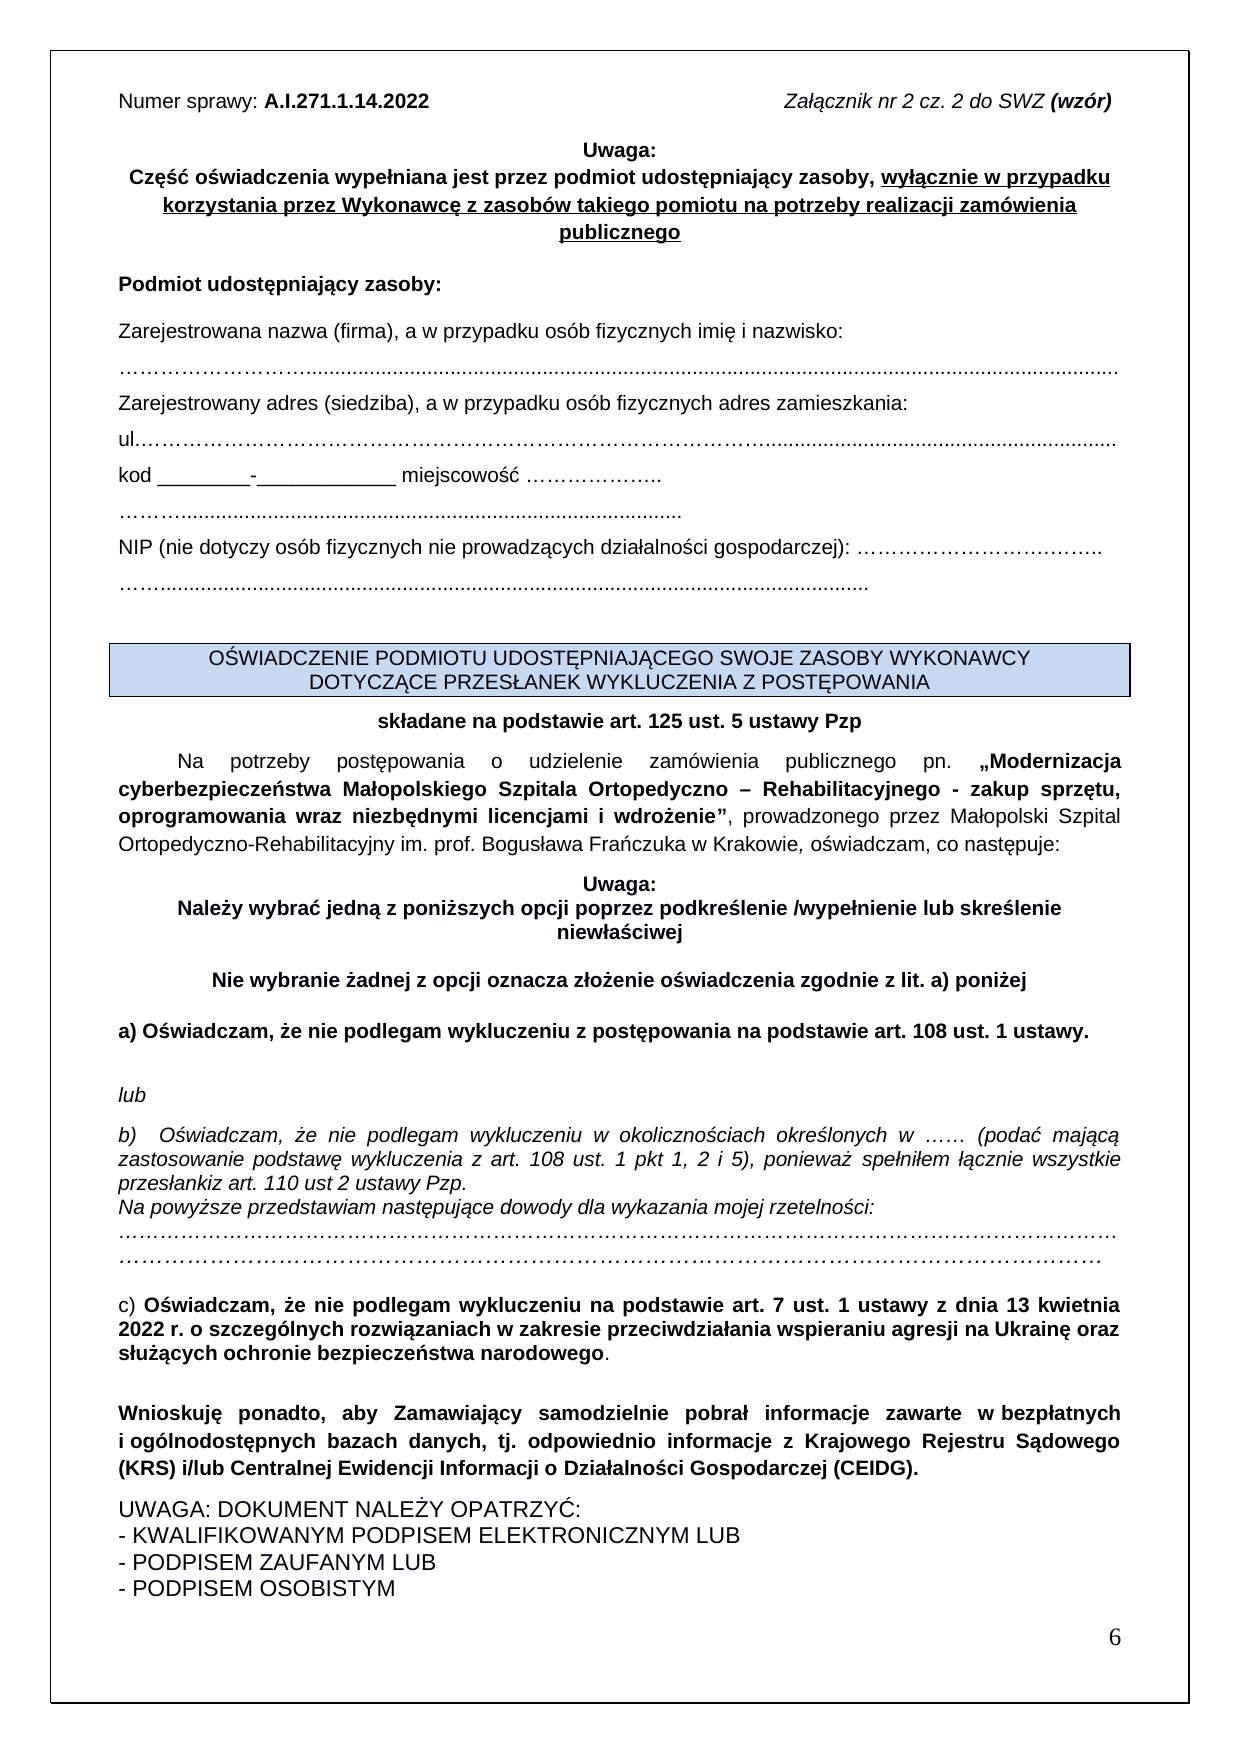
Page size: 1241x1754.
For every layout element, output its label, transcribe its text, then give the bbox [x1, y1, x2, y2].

text Część oświadczenia wypełniana jest przez podmiot udostępniający zasoby, wyłącznie w przypadku korzystania przez Wykonawcę z zasobów takiego pomiotu na potrzeby realizacji zamówienia publicznego [118, 165, 1121, 244]
text kod ________-____________ miejscowość ………………..………....................................................................................... [118, 463, 1121, 523]
text Numer sprawy: A.I.271.1.14.2022 Załącznik nr 2 cz. 2 do SWZ (wzór) [118, 89, 1121, 113]
text ……………………………………………………………………………………………………………………………… [118, 1218, 1121, 1242]
text Należy wybrać jedną z poniższych opcji poprzez podkreślenie /wypełnienie lub skreślenie niewłaściwej [118, 896, 1121, 944]
text - KWALIFIKOWANYM PODPISEM ELEKTRONICZNYM LUB [118, 1522, 1121, 1549]
text c) Oświadczam, że nie podlegam wykluczeniu na podstawie art. 7 ust. 1 ustawy z dnia 13 kwietnia 2022 r. o szczególnych rozwiązaniach w zakresie przeciwdziałania wspieraniu agresji na Ukrainę oraz służących ochronie bezpieczeństwa narodowego. [118, 1293, 1121, 1365]
text składane na podstawie art. 125 ust. 5 ustawy Pzp [118, 709, 1121, 733]
text - PODPISEM ZAUFANYM LUB [118, 1549, 1121, 1575]
text ………………………............................................................................................................................................. [118, 355, 1121, 379]
text OŚWIADCZENIE PODMIOTU UDOSTĘPNIAJĄCEGO SWOJE ZASOBY WYKONAWCY [110, 644, 1129, 667]
text Na potrzeby postępowania o udzielenie zamówienia publicznego pn. „Modernizacja cyberbezpieczeństwa Małopolskiego Szpitala Ortopedyczno – Rehabilitacyjnego - zakup sprzętu, oprogramowania wraz niezbędnymi licencjami i wdrożenie”, prowadzonego przez Małopolski Szpital Ortopedyczno-Rehabilitacyjny im. prof. Bogusława Frańczuka w Krakowie, oświadczam, co następuje: [118, 749, 1121, 856]
text NIP (nie dotyczy osób fizycznych nie prowadzących działalności gospodarczej): ……………………….……..……........................................................................................................................... [118, 535, 1121, 595]
text Wnioskuję ponadto, aby Zamawiający samodzielnie pobrał informacje zawarte w bezpłatnych i ogólnodostępnych bazach danych, tj. odpowiednio informacje z Krajowego Rejestru Sądowego (KRS) i/lub Centralnej Ewidencji Informacji o Działalności Gospodarczej (CEIDG). [118, 1401, 1121, 1480]
text Uwaga: [118, 872, 1121, 896]
text Nie wybranie żadnej z opcji oznacza złożenie oświadczenia zgodnie z lit. a) poniżej [118, 968, 1121, 992]
text ………………………………………………………………………………………………………………… [118, 1242, 1121, 1269]
text Zarejestrowany adres (siedziba), a w przypadku osób fizycznych adres zamieszkania: [118, 391, 1121, 415]
text Uwaga: [118, 137, 1121, 161]
text Zarejestrowana nazwa (firma), a w przypadku osób fizycznych imię i nazwisko: [118, 319, 1121, 343]
text - PODPISEM OSOBISTYM [118, 1575, 1121, 1602]
text UWAGA: DOKUMENT NALEŻY OPATRZYĆ: [118, 1496, 1121, 1522]
text a) Oświadczam, że nie podlegam wykluczeniu z postępowania na podstawie art. 108 ust. 1 ustawy. [118, 1019, 1121, 1043]
text DOTYCZĄCE PRZESŁANEK WYKLUCZENIA Z POSTĘPOWANIA [110, 667, 1129, 696]
text lub [59, 1083, 1121, 1107]
text ul.………………………………………………………………………………............................................................. [118, 427, 1121, 451]
text Na powyższe przedstawiam następujące dowody dla wykazania mojej rzetelności: [118, 1194, 1121, 1218]
text b) Oświadczam, że nie podlegam wykluczeniu w okolicznościach określonych w …… (podać mającą zastosowanie podstawę wykluczenia z art. 108 ust. 1 pkt 1, 2 i 5), ponieważ spełniłem łącznie wszystkie przesłankiz art. 110 ust 2 ustawy Pzp. [118, 1123, 1121, 1194]
text Podmiot udostępniający zasoby: [118, 271, 1121, 295]
